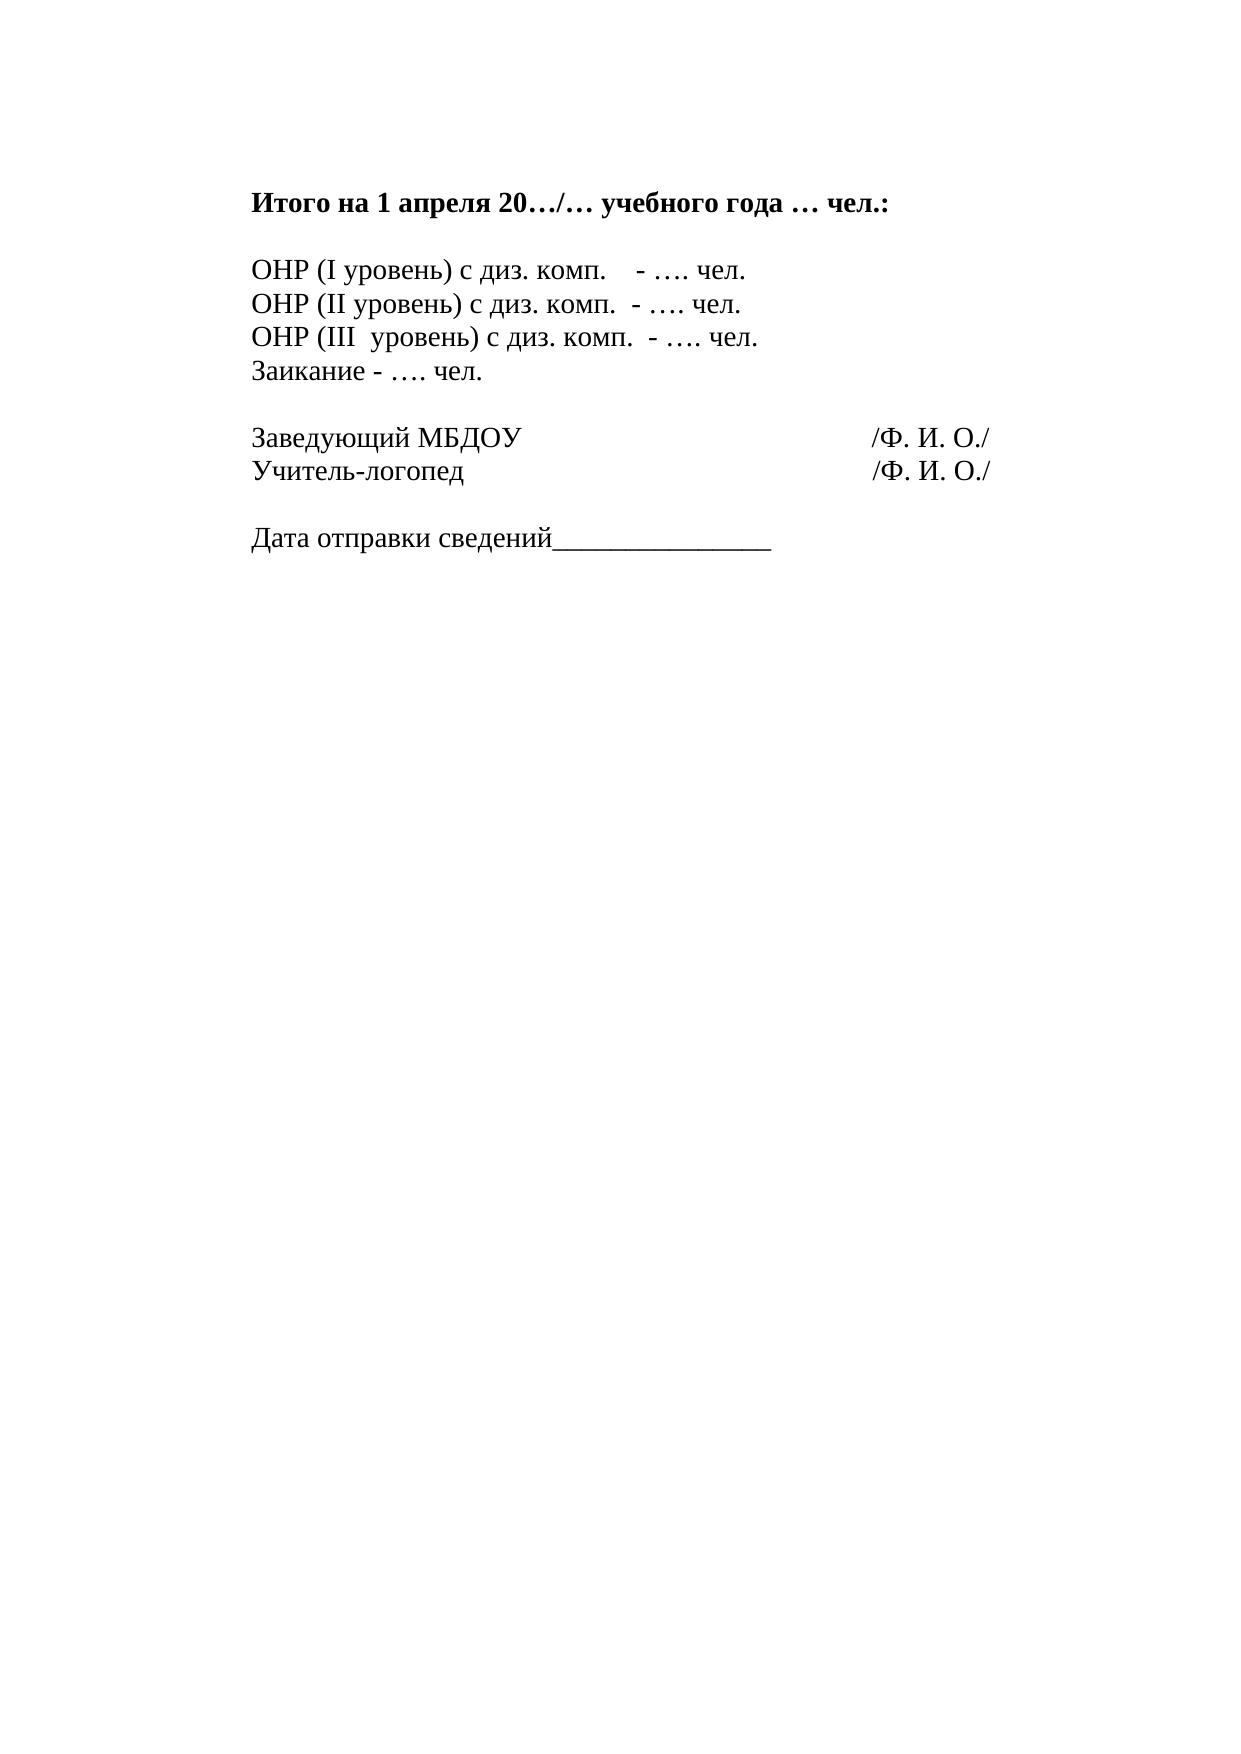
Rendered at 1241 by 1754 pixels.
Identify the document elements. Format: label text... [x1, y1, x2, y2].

text Дата отправки сведений_______________ [177, 521, 1152, 554]
text ОНР (III уровень) с диз. комп. - …. чел. [177, 319, 1152, 353]
text Заикание - …. чел. [177, 353, 1152, 386]
text ОНР (I уровень) с диз. комп. - …. чел. [177, 252, 1152, 286]
text Итого на 1 апреля 20…/… учебного года … чел.: [177, 185, 1152, 219]
text ОНР (II уровень) с диз. комп. - …. чел. [177, 286, 1152, 319]
text Учитель-логопед /Ф. И. О./ [177, 453, 1152, 487]
text Заведующий МБДОУ /Ф. И. О./ [177, 420, 1152, 453]
